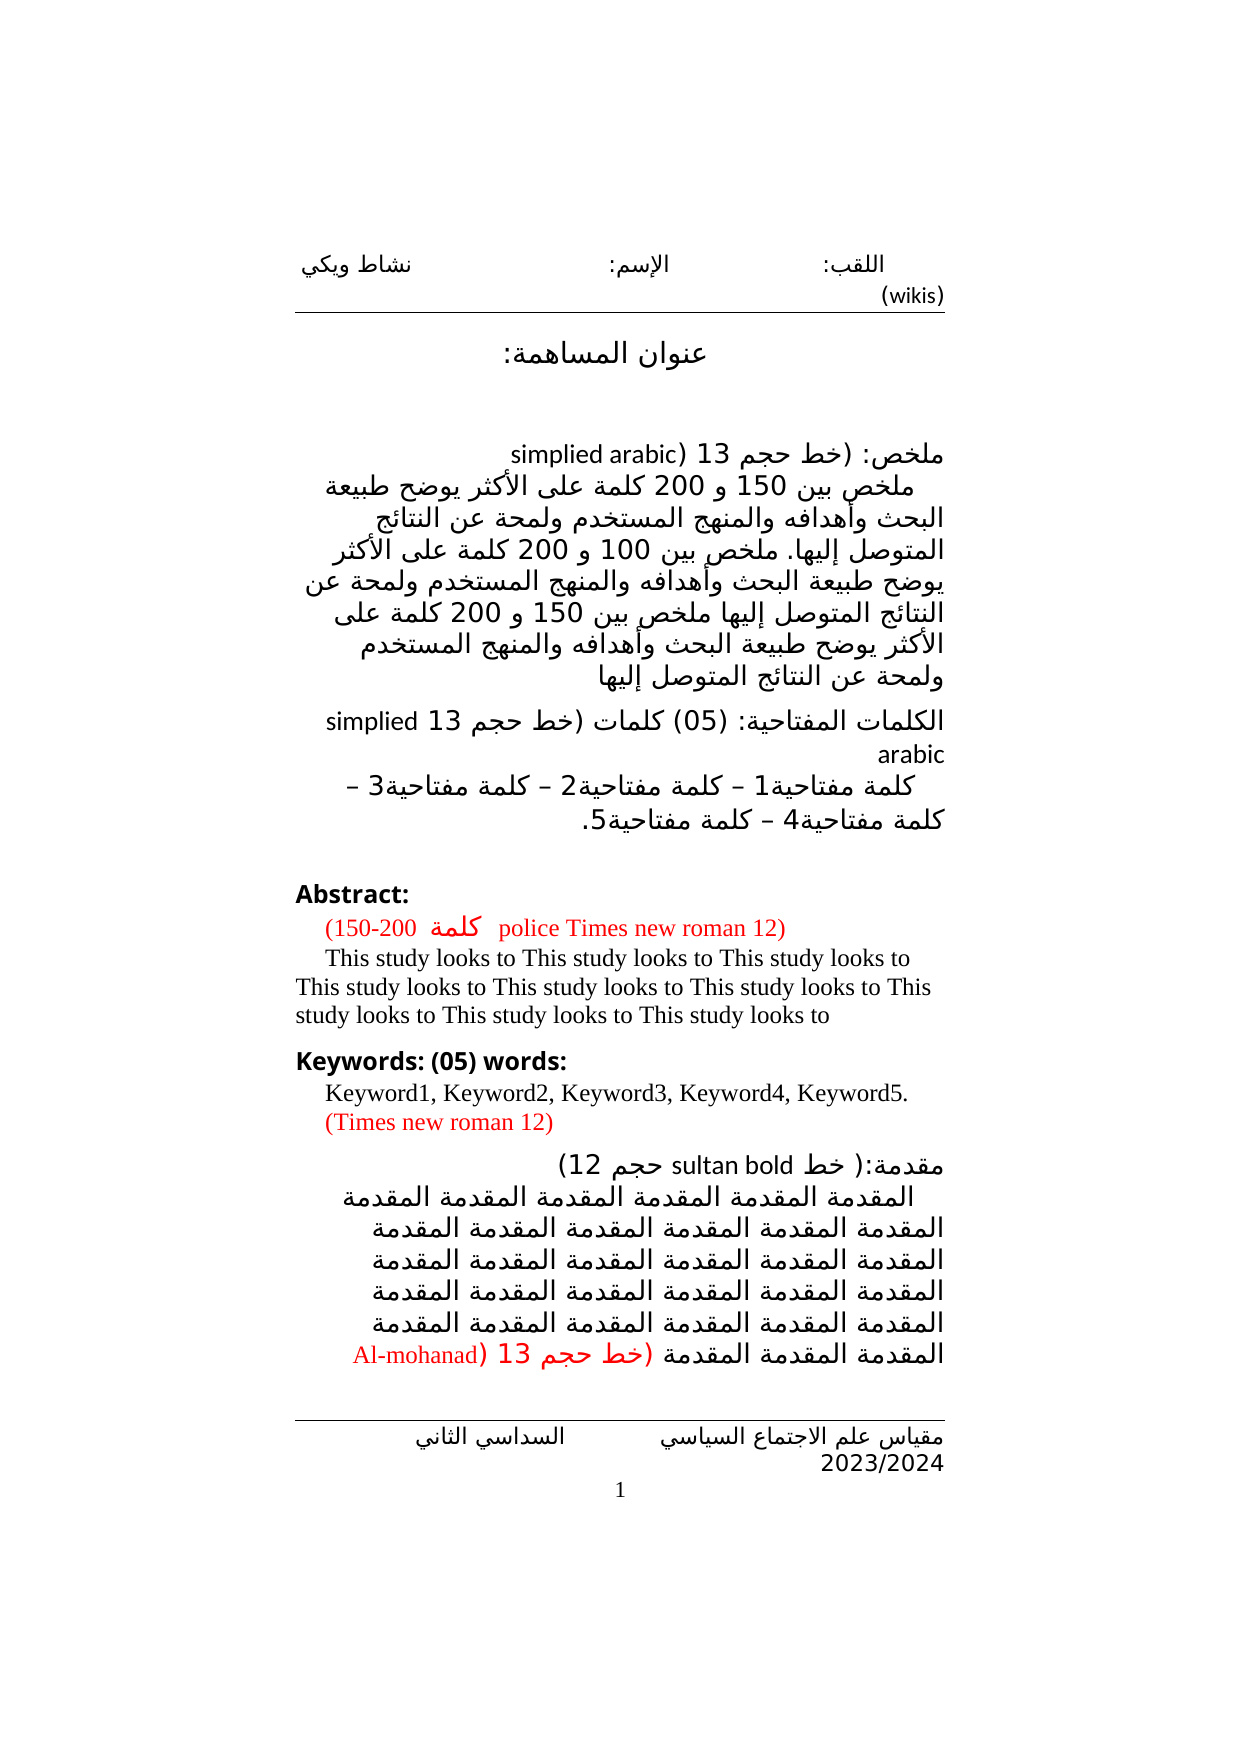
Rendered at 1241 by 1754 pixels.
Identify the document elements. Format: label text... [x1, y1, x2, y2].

subtitle عنوان المساهمة: [295, 336, 945, 370]
text This study looks to This study looks to This study looks to This study looks to This study looks to This study looks to This study looks to This study looks to This study looks to [295, 943, 945, 1029]
text مقدمة:( خط sultan bold حجم 12) [295, 1148, 945, 1181]
text الكلمات المفتاحية: (05) كلمات (خط حجم 13 simplied arabic [295, 704, 945, 770]
text Keywords: (05) words: [295, 1044, 945, 1078]
text Keyword1, Keyword2, Keyword3, Keyword4, Keyword5. [295, 1078, 945, 1107]
text ملخص: (خط حجم 13 (simplied arabic [295, 438, 945, 471]
text Abstract: [295, 877, 945, 911]
text المقدمة المقدمة المقدمة المقدمة المقدمة المقدمة المقدمة المقدمة المقدمة المقدمة المقدمة المقدمة المقدمة المقدمة المقدمة المقدمة المقدمة المقدمة المقدمة المقدمة المقدمة المقدمة المقدمة المقدمة المقدمة المقدمة المقدمة المقدمة المقدمة المقدمة المقدمة المقدمة المقدمة (خط حجم 13 (Al-mohanad [295, 1181, 945, 1370]
text كلمة مفتاحية1 – كلمة مفتاحية2 – كلمة مفتاحية3 – كلمة مفتاحية4 – كلمة مفتاحية5. [295, 770, 945, 836]
text ملخص بين 150 و 200 كلمة على الأكثر يوضح طبيعة البحث وأهدافه والمنهج المستخدم ولمحة عن النتائج المتوصل إليها. ملخص بين 100 و 200 كلمة على الأكثر يوضح طبيعة البحث وأهدافه والمنهج المستخدم ولمحة عن النتائج المتوصل إليها ملخص بين 150 و 200 كلمة على الأكثر يوضح طبيعة البحث وأهدافه والمنهج المستخدم ولمحة عن النتائج المتوصل إليها [295, 471, 945, 692]
text (150-200 كلمة police Times new roman 12) [295, 911, 945, 943]
text (Times new roman 12) [295, 1107, 945, 1136]
